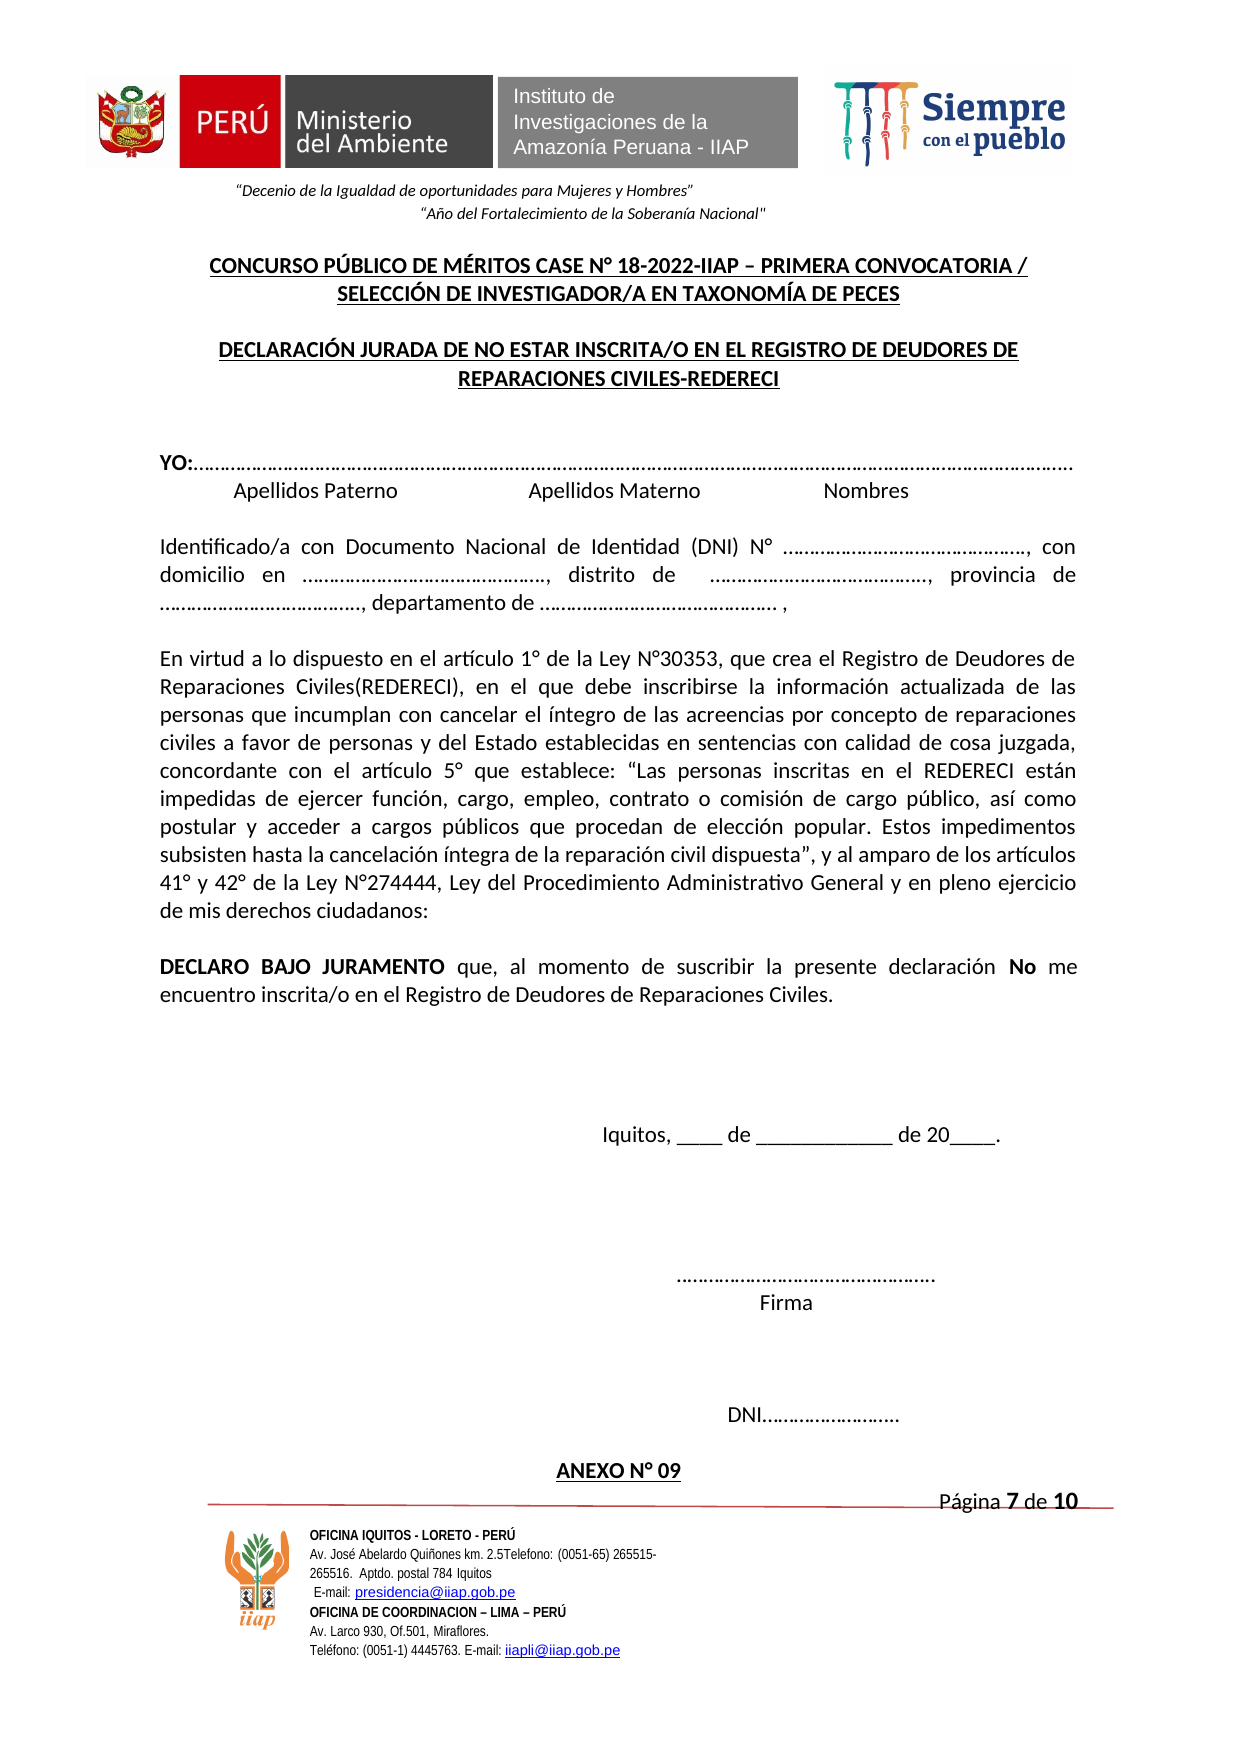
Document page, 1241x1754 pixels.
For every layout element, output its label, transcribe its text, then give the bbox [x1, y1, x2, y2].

text CONCURSO PÚBLICO DE MÉRITOS CASE N° 18-2022-IIAP – PRIMERA CONVOCATORIA / SELECCIÓN DE INVESTIGADOR/A EN TAXONOMÍA DE PECES [159, 252, 1078, 308]
text DNI…………………….. [159, 1400, 1078, 1428]
text Firma [676, 1288, 1078, 1316]
text ANEXO N° 09 [159, 1456, 1078, 1484]
picture [224, 1530, 290, 1630]
text Iquitos, ____ de ____________ de 20____. [569, 1120, 1078, 1148]
text En virtud a lo dispuesto en el artículo 1° de la Ley N°30353, que crea el Registro de Deudores de Reparaciones Civiles(REDERECI), en el que debe inscribirse la información actualizada de las personas que incumplan con cancelar el íntegro de las acreencias por concepto de reparaciones civiles a favor de personas y del Estado establecidas en sentencias con calidad de cosa juzgada, concordante con el artículo 5° que establece: “Las personas inscritas en el REDERECI están impedidas de ejercer función, cargo, empleo, contrato o comisión de cargo público, así como postular y acceder a cargos públicos que procedan de elección popular. Estos impedimentos subsisten hasta la cancelación íntegra de la reparación civil dispuesta”, y al amparo de los artículos 41° y 42° de la Ley N°274444, Ley del Procedimiento Administrativo General y en pleno ejercicio de mis derechos ciudadanos: [159, 644, 1078, 924]
text DECLARACIÓN JURADA DE NO ESTAR INSCRITA/O EN EL REGISTRO DE DEUDORES DE REPARACIONES CIVILES-REDERECI [159, 336, 1078, 392]
picture [85, 75, 493, 168]
text DECLARO BAJO JURAMENTO que, al momento de suscribir la presente declaración No me encuentro inscrita/o en el Registro de Deudores de Reparaciones Civiles. [159, 952, 1078, 1008]
picture [823, 64, 1074, 176]
text YO:………………………………………………………………………………………………………………………………………………….. [159, 448, 1078, 476]
text ..……………………………………….. [159, 1260, 1078, 1288]
text Identificado/a con Documento Nacional de Identidad (DNI) N° ………………………………………., con domicilio en ………………………………………., distrito de ………………………………….., provincia de ……………………………….., departamento de ……………………………………… , [159, 532, 1078, 616]
text Apellidos Paterno Apellidos Materno Nombres [159, 476, 1078, 504]
